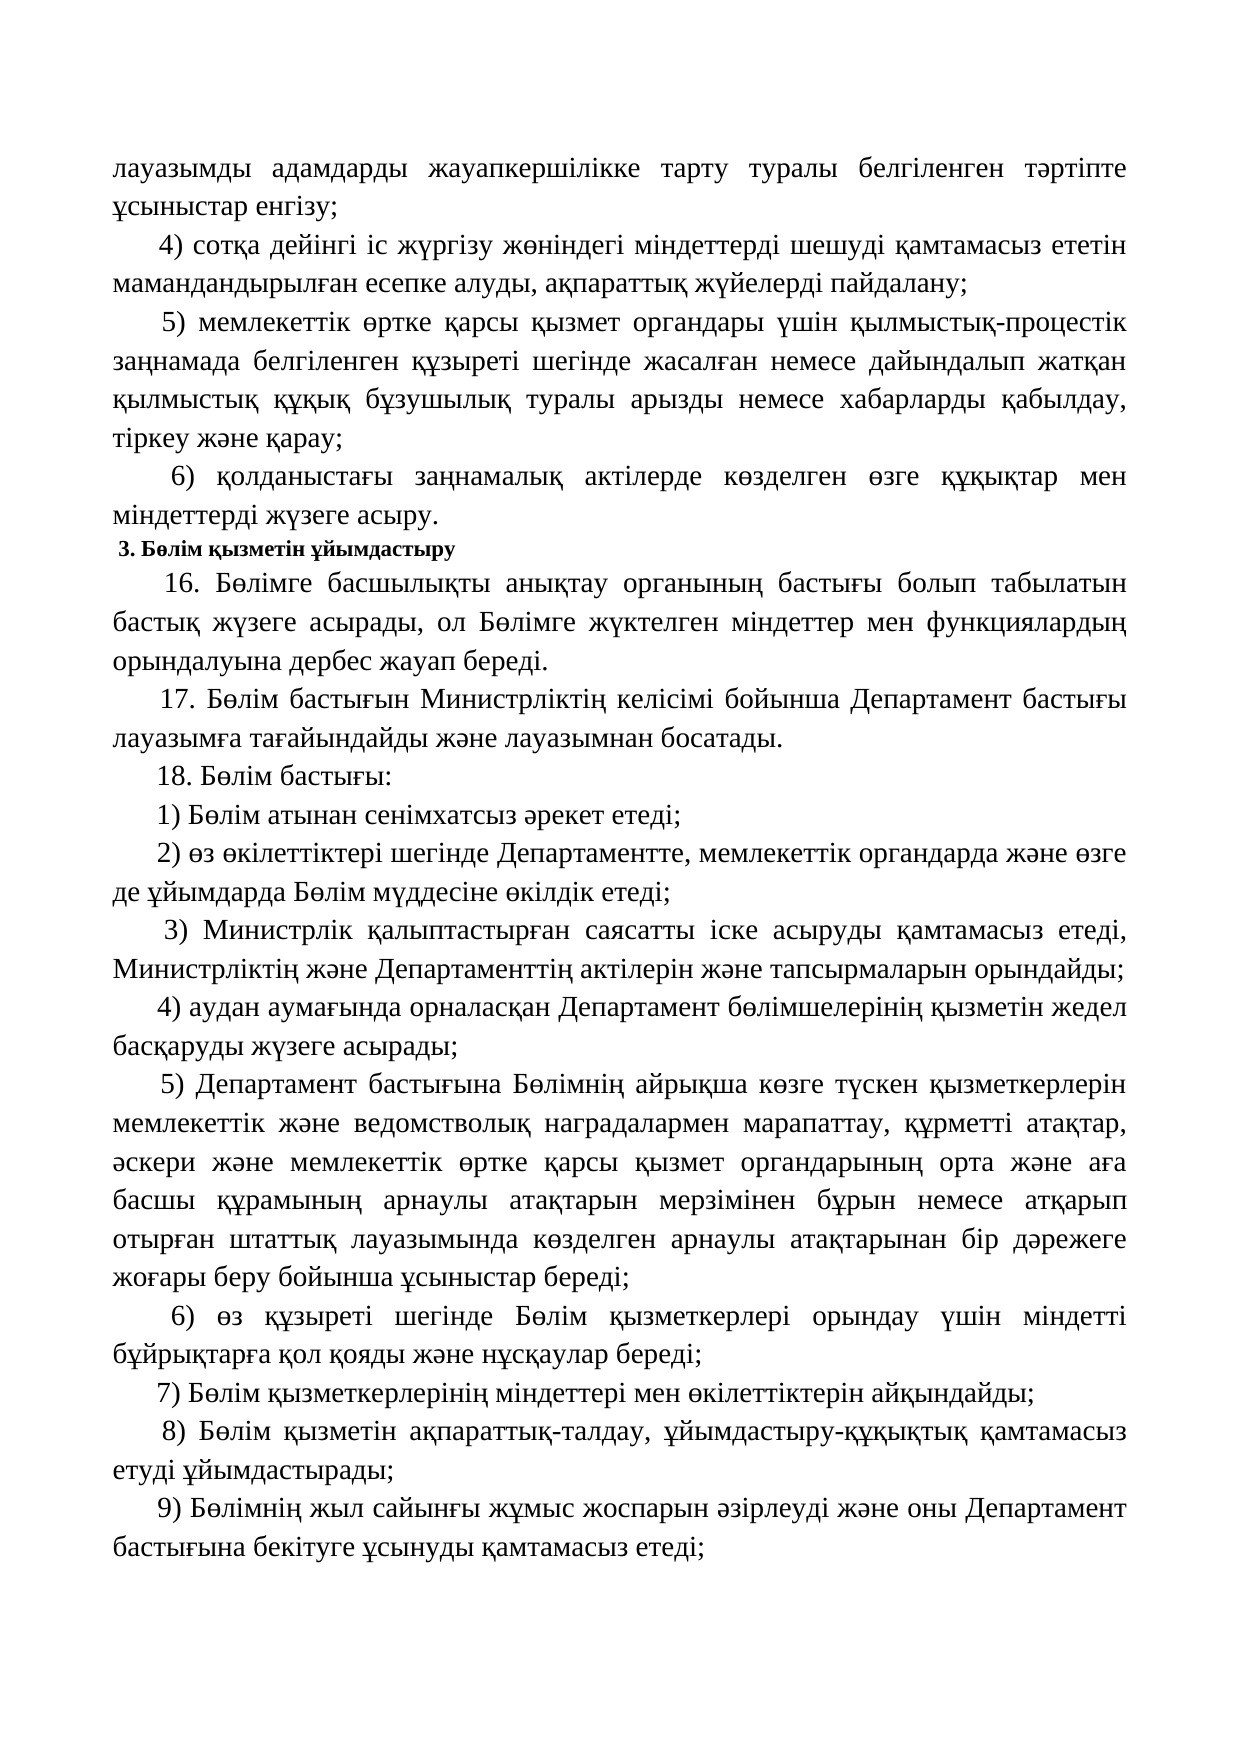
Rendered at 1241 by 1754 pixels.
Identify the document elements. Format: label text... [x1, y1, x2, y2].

text 4) аудан аумағында орналасқан Департамент бөлімшелерінің қызметін жедел басқаруды жүзеге асырады; [112, 989, 1128, 1062]
text 3) Министрлік қалыптастырған саясатты іске асыруды қамтамасыз етеді, Министрліктің және Департаменттің актілерін және тапсырмаларын орындайды; [112, 912, 1128, 984]
text 16. Бөлімге басшылықты анықтау органының бастығы болып табылатын бастық жүзеге асырады, ол Бөлімге жүктелген міндеттер мен функциялардың орындалуына дербес жауап береді. [112, 566, 1128, 676]
text 5) мемлекеттік өртке қарсы қызмет органдары үшін қылмыстық-процестік заңнамада белгіленген құзыреті шегінде жасалған немесе дайындалып жатқан қылмыстық құқық бұзушылық туралы арызды немесе хабарларды қабылдау, тіркеу және қарау; [112, 304, 1128, 453]
text 7) Бөлім қызметкерлерінің міндеттері мен өкілеттіктерін айқындайды; [112, 1375, 1128, 1408]
text 6) өз құзыреті шегінде Бөлім қызметкерлері орындау үшін міндетті бұйрықтарға қол қояды және нұсқаулар береді; [112, 1298, 1128, 1370]
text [112, 150, 1128, 222]
text 1) Бөлім атынан сенімхатсыз әрекет етеді; [112, 797, 1128, 830]
text 4) сотқа дейінгі іс жүргізу жөніндегі міндеттерді шешуді қамтамасыз ететін мамандандырылған есепке алуды, ақпараттық жүйелерді пайдалану; [112, 227, 1128, 299]
text 18. Бөлім бастығы: [112, 758, 1128, 792]
text 9) Бөлімнің жыл сайынғы жұмыс жоспарын әзірлеуді және оны Департамент бастығына бекітуге ұсынуды қамтамасыз етеді; [112, 1491, 1128, 1563]
text 3. Бөлім қызметін ұйымдастыру [112, 535, 1128, 562]
text 6) қолданыстағы заңнамалық актілерде көзделген өзге құқықтар мен міндеттерді жүзеге асыру. [112, 458, 1128, 530]
text 5) Департамент бастығына Бөлімнің айрықша көзге түскен қызметкерлерін мемлекеттік және ведомстволық наградалармен марапаттау, құрметті атақтар, әскери және мемлекеттік өртке қарсы қызмет органдарының орта және аға басшы құрамының арнаулы атақтарын мерзімінен бұрын немесе атқарып отырған штаттық лауазымында көзделген арнаулы атақтарынан бір дәрежеге жоғары беру бойынша ұсыныстар береді; [112, 1067, 1128, 1293]
text 2) өз өкілеттіктері шегінде Департаментте, мемлекеттік органдарда және өзге де ұйымдарда Бөлім мүддесіне өкілдік етеді; [112, 835, 1128, 907]
text 8) Бөлім қызметін ақпараттық-талдау, ұйымдастыру-құқықтық қамтамасыз етуді ұйымдастырады; [112, 1413, 1128, 1486]
text 17. Бөлім бастығын Министрліктің келісімі бойынша Департамент бастығы лауазымға тағайындайды және лауазымнан босатады. [112, 681, 1128, 753]
